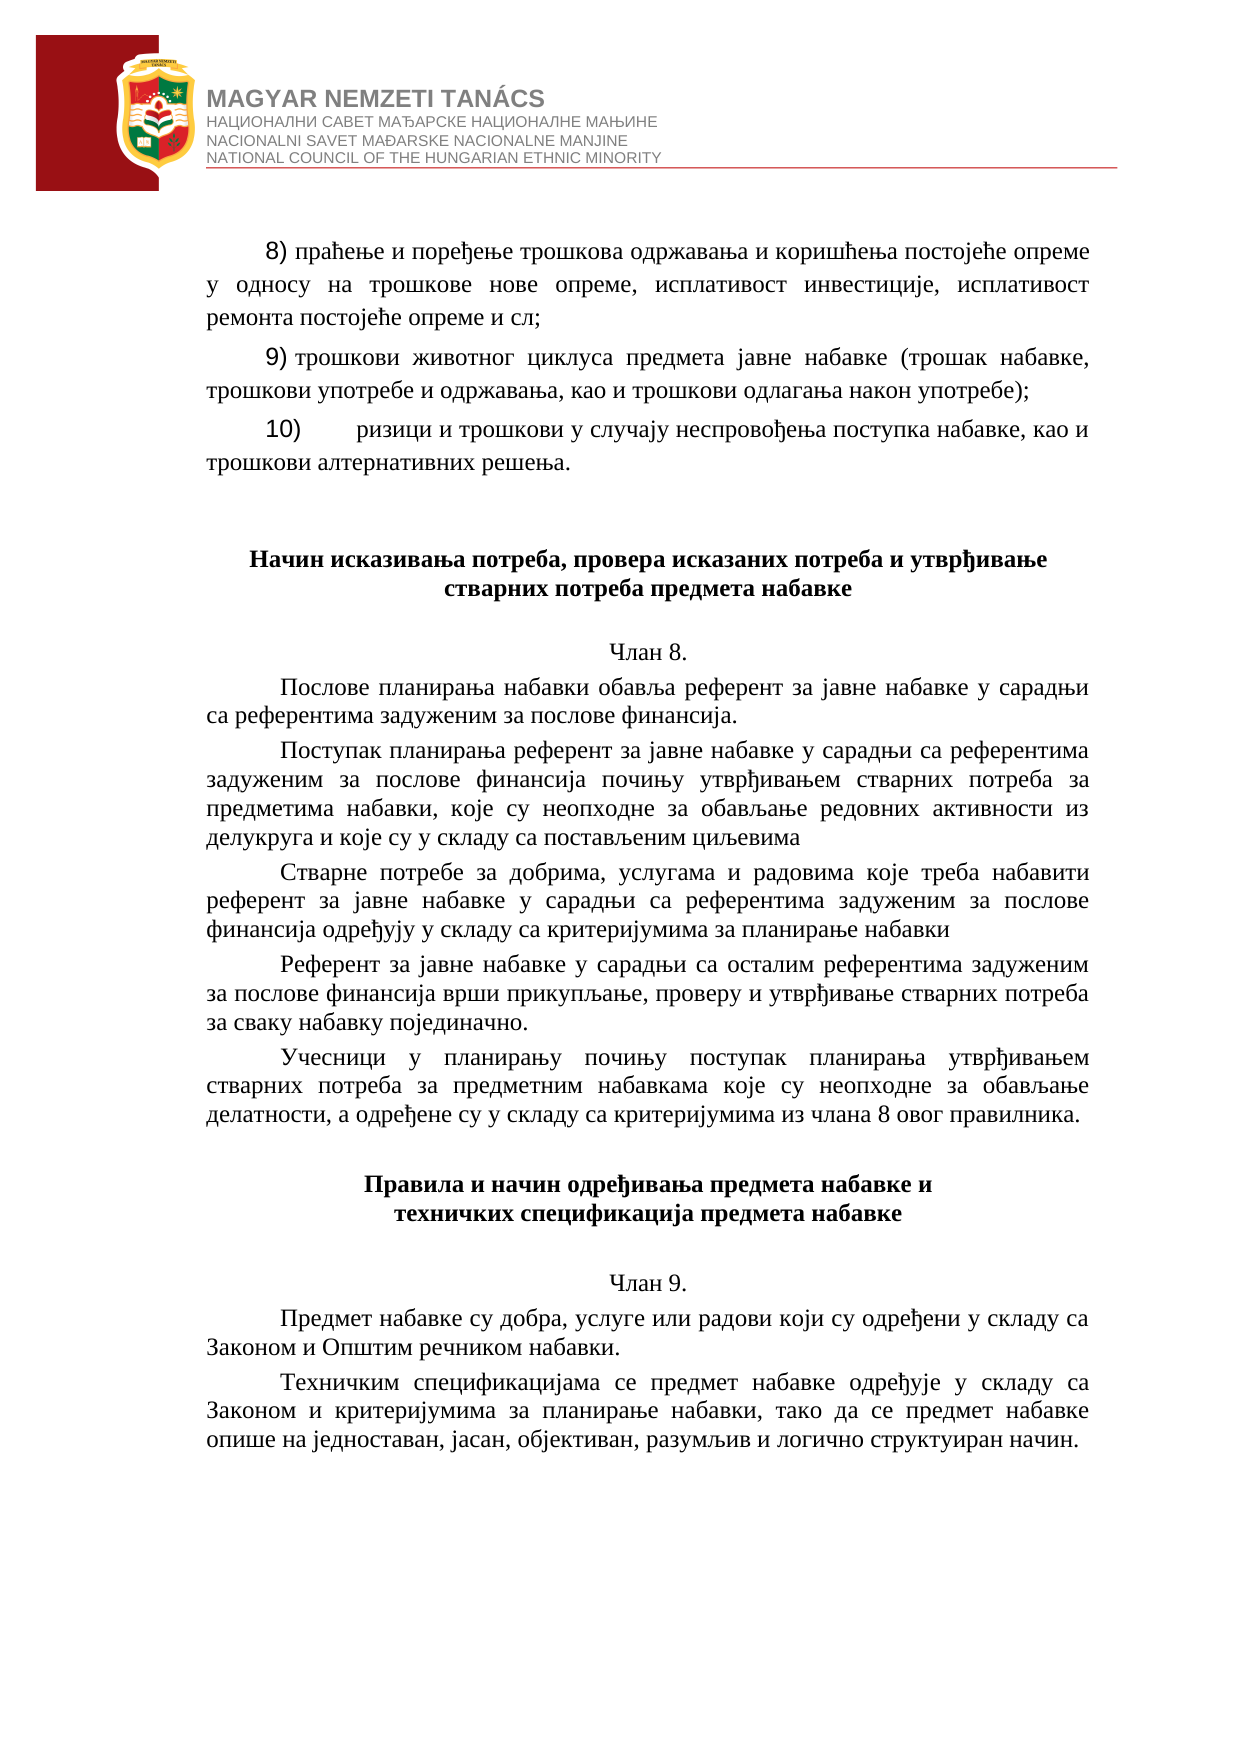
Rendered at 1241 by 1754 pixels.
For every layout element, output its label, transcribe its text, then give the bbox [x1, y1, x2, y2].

list ризици и трошкови у случају неспровођења поступка набавке, као и трошкови алтернативних решења. [206, 414, 1090, 476]
text Правила и начин одређивања предмета набавке и [206, 1169, 1090, 1198]
text Послове планирања набавки обавља референт за јавне набавке у сарадњи са референтима задуженим за послове финансија. [206, 672, 1090, 729]
text Члан 9. [206, 1268, 1090, 1297]
picture [35, 35, 203, 191]
text техничких спецификација предмета набавке [206, 1198, 1090, 1227]
text Стварне потребе за добрима, услугама и радовима које треба набавити референт за јавне набавке у сарадњи са референтима задуженим за послове финансија одређују у складу са критеријумима за планирање набавки [206, 857, 1090, 943]
list трошкови животног циклуса предмета јавне набавке (трошак набавке, трошкови употребе и одржавања, као и трошкови одлагања након употребе); [206, 342, 1090, 403]
text Предмет набавке су добра, услуге или радови који су одређени у складу са Законом и Општим речником набавки. [206, 1303, 1090, 1361]
text Члан 8. [206, 637, 1090, 666]
list праћење и поређење трошкова одржавања и коришћења постојеће опреме у односу на трошкове нове опреме, исплативост инвестиције, исплативост ремонта постојеће опреме и сл; [206, 236, 1090, 331]
text Референт за јавне набавке у сарадњи са осталим референтима задуженим за послове финансија врши прикупљање, проверу и утврђивање стварних потреба за сваку набавку појединачно. [206, 949, 1090, 1036]
text Начин исказивања потреба, провера исказаних потреба и утврђивање стварних потреба предмета набавке [206, 544, 1090, 602]
text Учесници у планирању почињу поступак планирања утврђивањем стварних потреба за предметним набавкама које су неопходне за обављање делатности, а одређене су у складу са критеријумима из члана 8 овог правилника. [206, 1042, 1090, 1128]
text Техничким спецификацијама се предмет набавке одређује у складу са Законом и критеријумима за планирање набавки, тако да се предмет набавке опише на једноставан, јасан, објективан, разумљив и логично структуиран начин. [206, 1367, 1090, 1453]
text Поступак планирања референт за јавне набавке у сарадњи са референтима задуженим за послове финансија почињу утврђивањем стварних потреба за предметима набавки, које су неопходне за обављање редовних активности из делукруга и које су у складу са постављеним циљевима [206, 736, 1090, 851]
